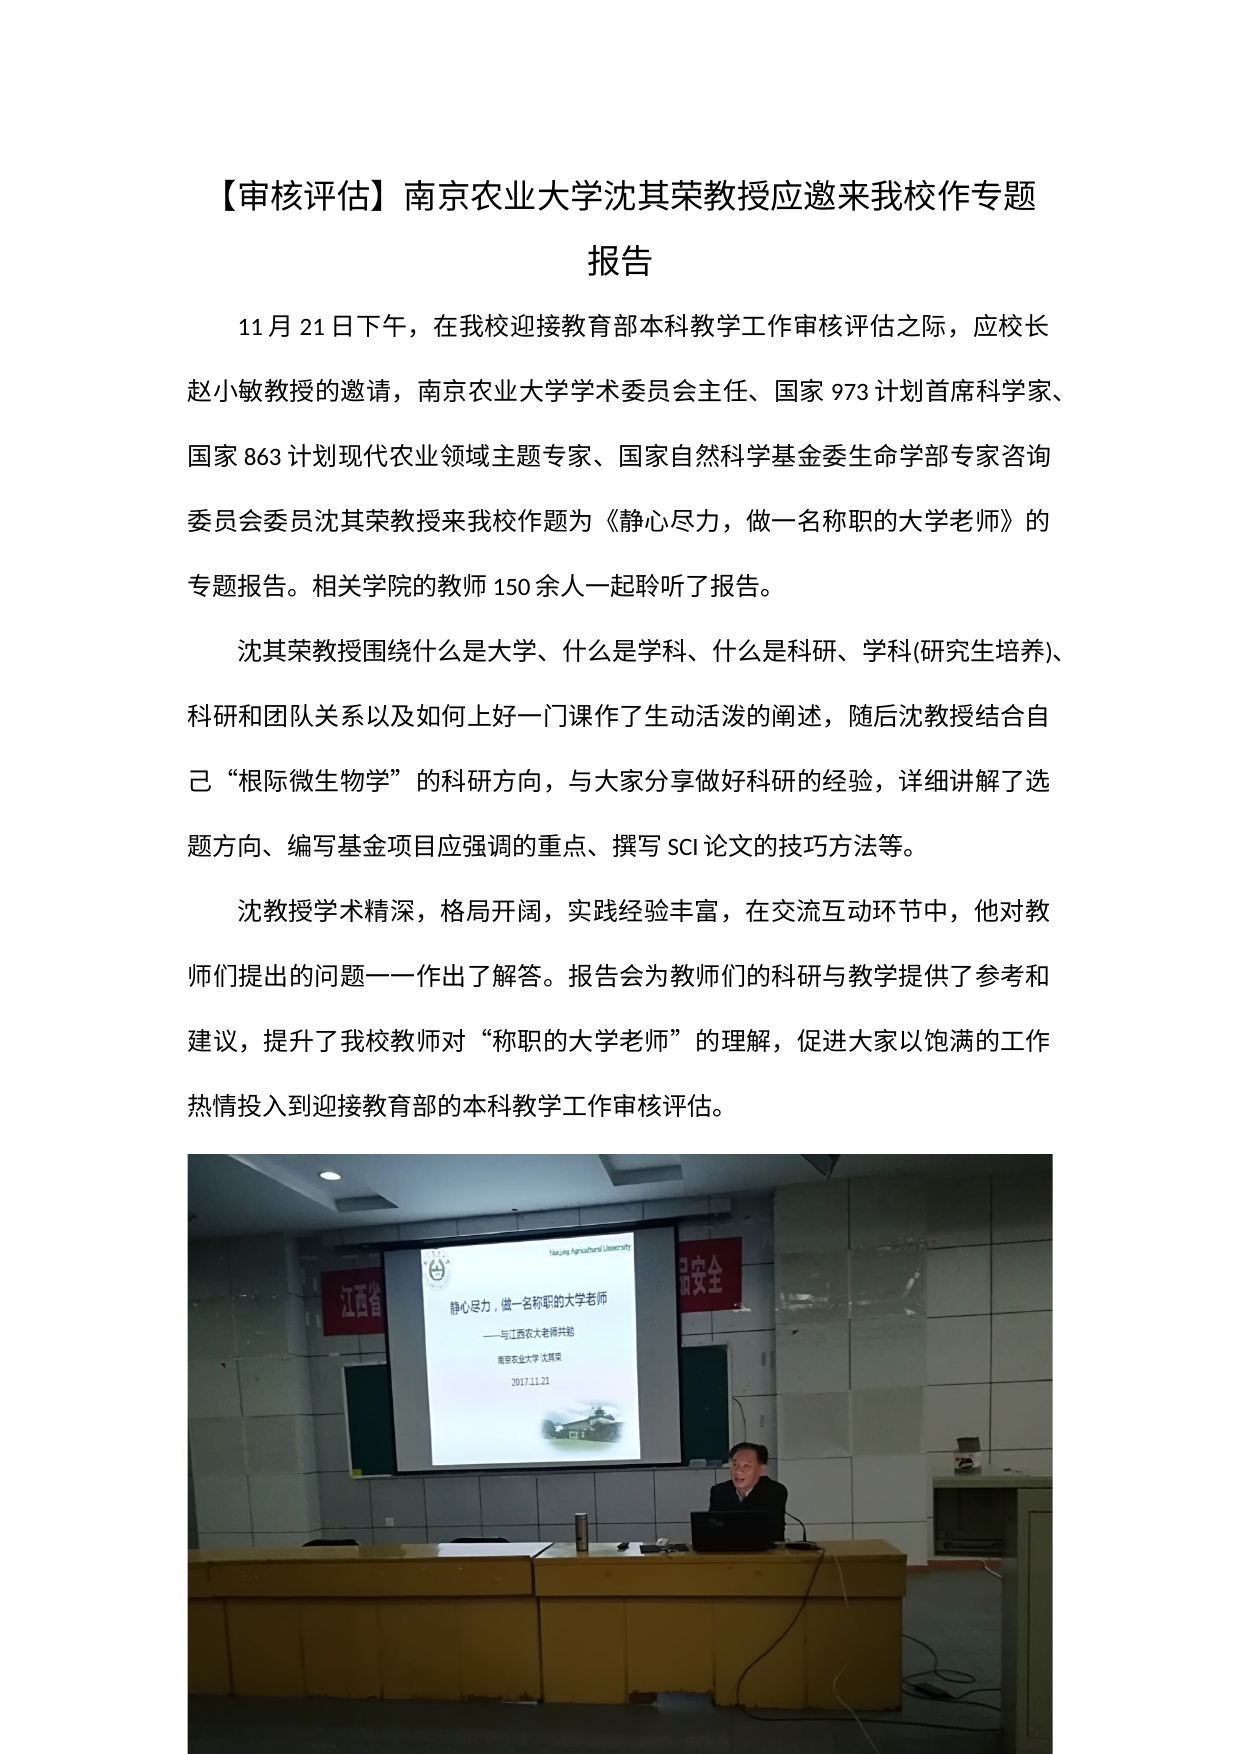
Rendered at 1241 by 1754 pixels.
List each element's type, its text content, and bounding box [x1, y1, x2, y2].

text 11月21日下午，在我校迎接教育部本科教学工作审核评估之际，应校长赵小敏教授的邀请，南京农业大学学术委员会主任、国家973计划首席科学家、国家863计划现代农业领域主题专家、国家自然科学基金委生命学部专家咨询委员会委员沈其荣教授来我校作题为《静心尽力，做一名称职的大学老师》的专题报告。相关学院的教师150余人一起聆听了报告。 [187, 292, 1053, 617]
picture [187, 1154, 1053, 1754]
text 【审核评估】南京农业大学沈其荣教授应邀来我校作专题报告 [187, 162, 1053, 292]
text 沈其荣教授围绕什么是大学、什么是学科、什么是科研、学科(研究生培养)、科研和团队关系以及如何上好一门课作了生动活泼的阐述，随后沈教授结合自己“根际微生物学”的科研方向，与大家分享做好科研的经验，详细讲解了选题方向、编写基金项目应强调的重点、撰写SCI论文的技巧方法等。 [187, 617, 1053, 877]
text 沈教授学术精深，格局开阔，实践经验丰富，在交流互动环节中，他对教师们提出的问题一一作出了解答。报告会为教师们的科研与教学提供了参考和建议，提升了我校教师对“称职的大学老师”的理解，促进大家以饱满的工作热情投入到迎接教育部的本科教学工作审核评估。 [187, 877, 1053, 1137]
